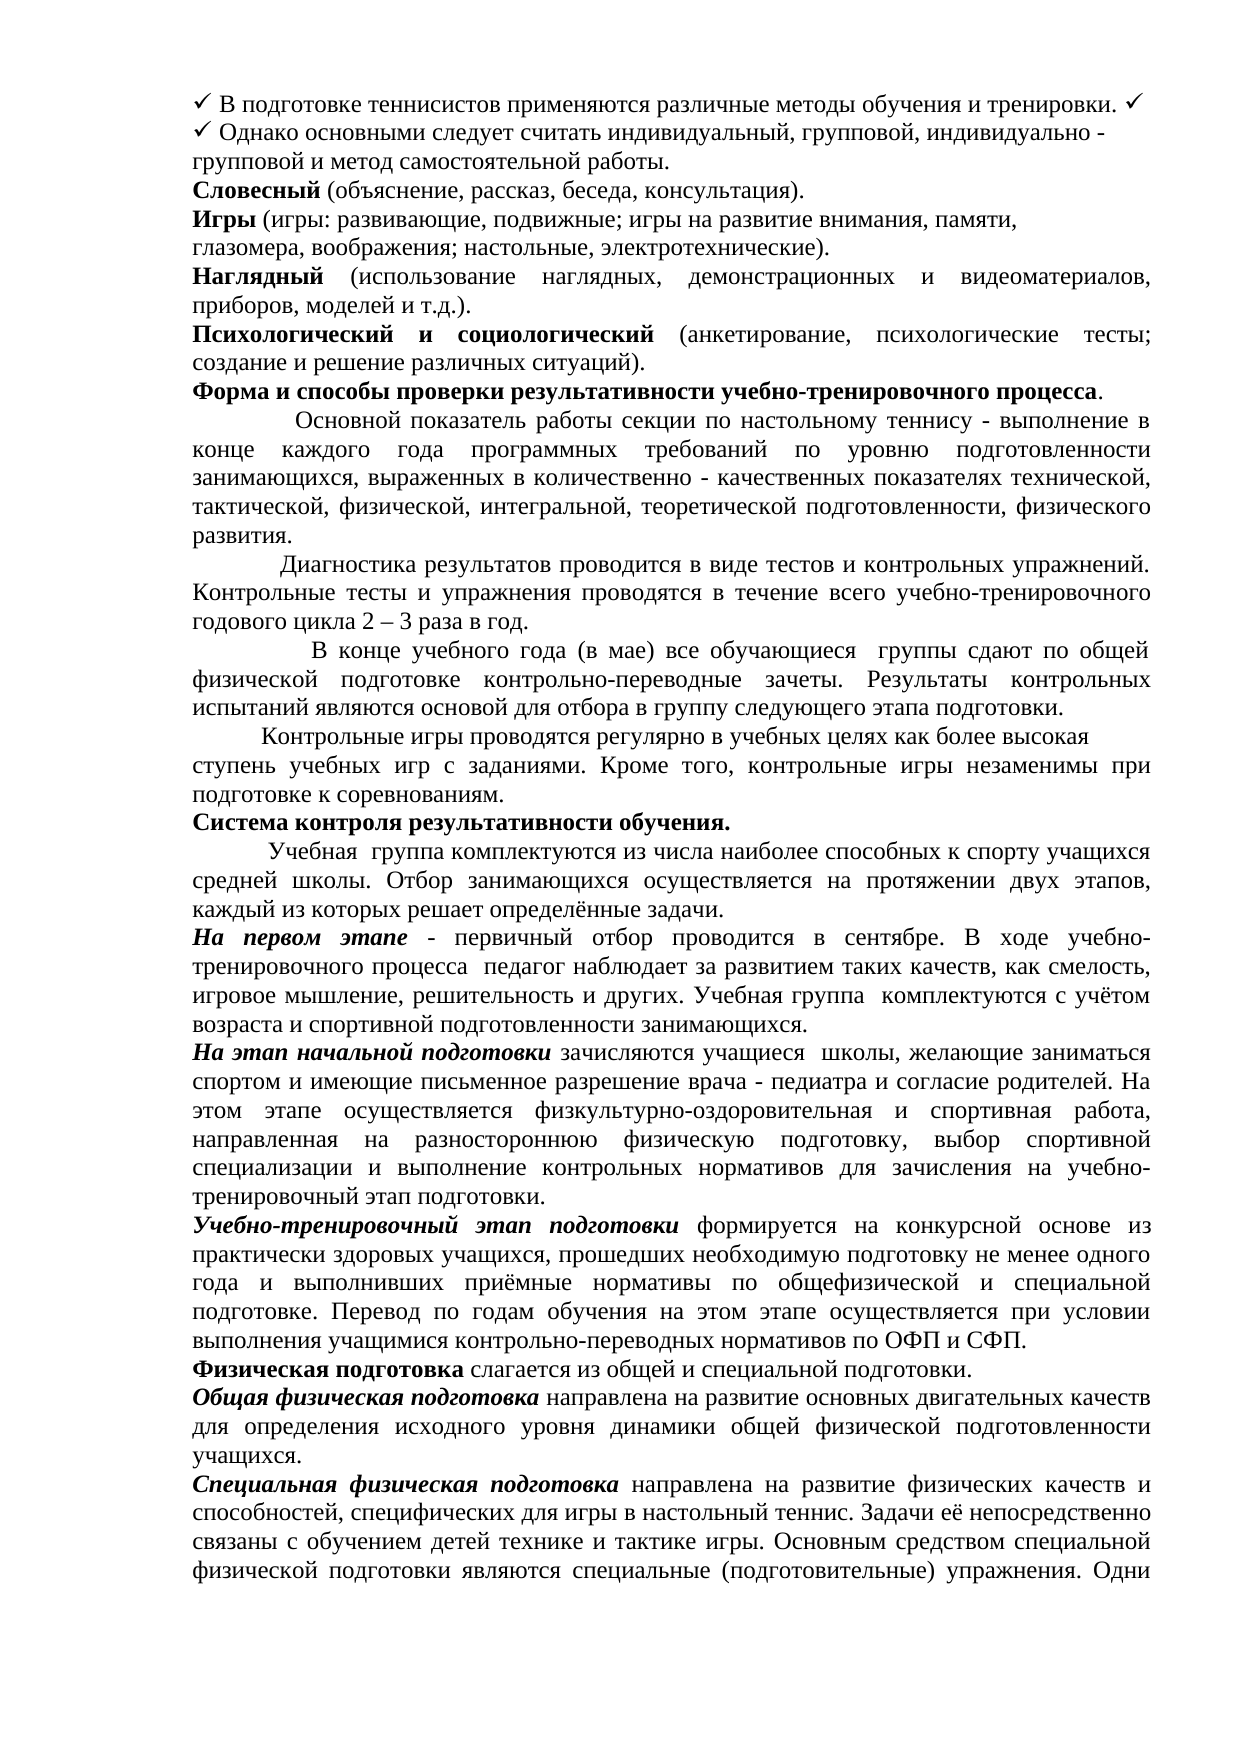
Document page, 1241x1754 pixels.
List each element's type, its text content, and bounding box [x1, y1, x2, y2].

text На первом этапе - первичный отбор проводится в сентябре. В ходе учебно-тренировочного процесса педагог наблюдает за развитием таких качеств, как смелость, игровое мышление, решительность и других. Учебная группа комплектуются с учётом возраста и спортивной подготовленности занимающихся. [192, 922, 1152, 1037]
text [192, 1469, 1152, 1584]
text Основной показатель работы секции по настольному теннису - выполнение в конце каждого года программных требований по уровню подготовленности занимающихся, выраженных в количественно - качественных показателях технической, тактической, физической, интегральной, теоретической подготовленности, физического развития. [192, 405, 1152, 549]
text В конце учебного года (в мае) все обучающиеся группы сдают по общей физической подготовке контрольно-переводные зачеты. Результаты контрольных испытаний являются основой для отбора в группу следующего этапа подготовки. [192, 635, 1152, 721]
text Наглядный (использование наглядных, демонстрационных и видеоматериалов, приборов, моделей и т.д.). [192, 261, 1152, 319]
text Диагностика результатов проводится в виде тестов и контрольных упражнений. Контрольные тесты и упражнения проводятся в течение всего учебно-тренировочного годового цикла 2 – 3 раза в год. [192, 549, 1152, 635]
text Учебно-тренировочный этап подготовки формируется на конкурсной основе из практически здоровых учащихся, прошедших необходимую подготовку не менее одного года и выполнивших приёмные нормативы по общефизической и специальной подготовке. Перевод по годам обучения на этом этапе осуществляется при условии выполнения учащимися контрольно-переводных нормативов по ОФП и СФП. [192, 1210, 1152, 1354]
text Общая физическая подготовка направлена на развитие основных двигательных качеств для определения исходного уровня динамики общей физической подготовленности учащихся. [192, 1382, 1152, 1469]
text ступень учебных игр с заданиями. Кроме того, контрольные игры незаменимы при подготовке к соревнованиям. [192, 750, 1152, 807]
text Игры (игры: развивающие, подвижные; игры на развитие внимания, памяти, [192, 204, 1152, 232]
text Форма и способы проверки результативности учебно-тренировочного процесса. [192, 376, 1152, 405]
text На этап начальной подготовки зачисляются учащиеся школы, желающие заниматься спортом и имеющие письменное разрешение врача - педиатра и согласие родителей. На этом этапе осуществляется физкультурно-оздоровительная и спортивная работа, направленная на разностороннюю физическую подготовку, выбор спортивной специализации и выполнение контрольных нормативов для зачисления на учебно-тренировочный этап подготовки. [192, 1037, 1152, 1210]
text глазомера, воображения; настольные, электротехнические). [192, 232, 1152, 261]
text Система контроля результативности обучения. [192, 807, 1152, 836]
text Учебная группа комплектуются из числа наиболее способных к спорту учащихся средней школы. Отбор занимающихся осуществляется на протяжении двух этапов, каждый из которых решает определённые задачи. [192, 836, 1152, 922]
text Словесный (объяснение, рассказ, беседа, консультация). [192, 175, 1152, 204]
text Физическая подготовка слагается из общей и специальной подготовки. [192, 1354, 1152, 1382]
text Контрольные игры проводятся регулярно в учебных целях как более высокая [192, 721, 1152, 750]
text Психологический и социологический (анкетирование, психологические тесты; создание и решение различных ситуаций). [192, 319, 1152, 376]
text В подготовке теннисистов применяются различные методы обучения и тренировки. Однако основными следует считать индивидуальный, групповой, индивидуально - групповой и метод самостоятельной работы. [192, 89, 1152, 175]
